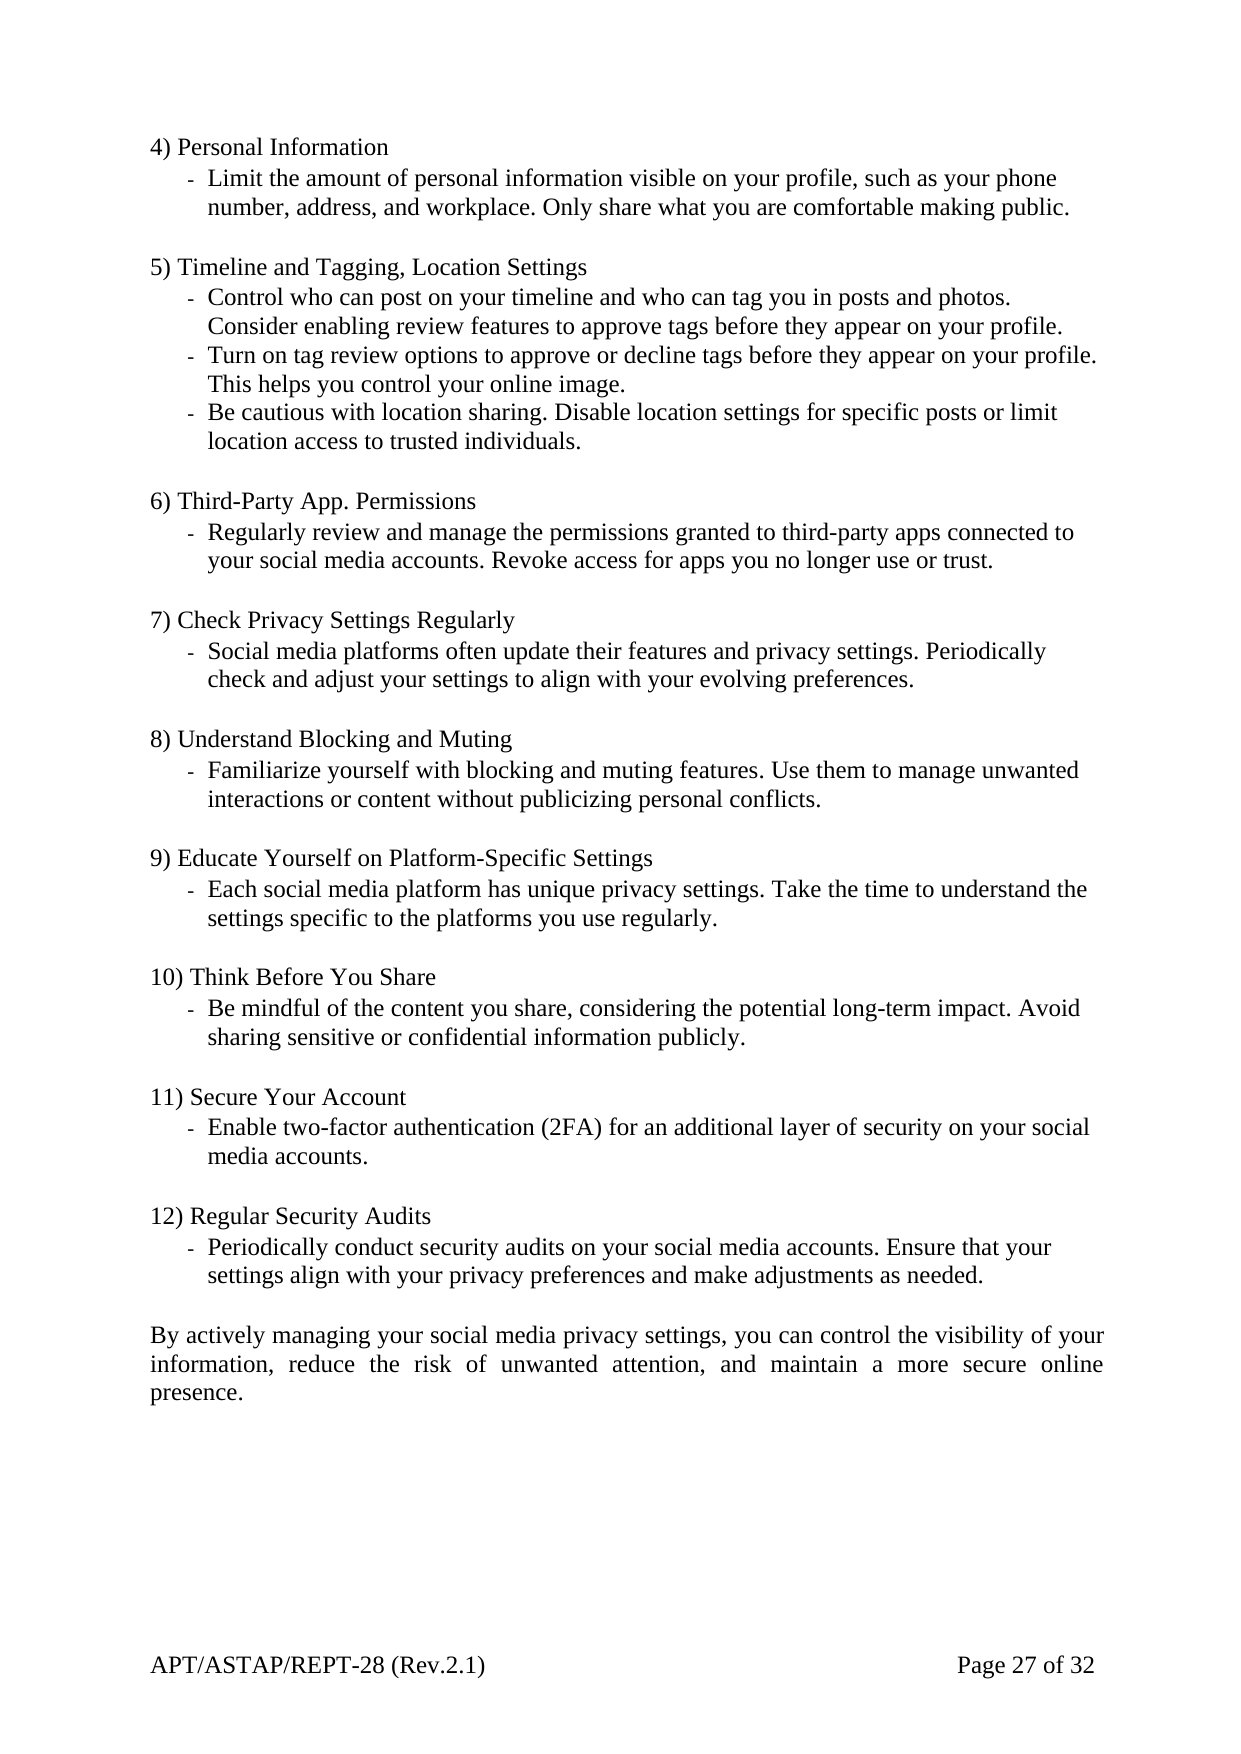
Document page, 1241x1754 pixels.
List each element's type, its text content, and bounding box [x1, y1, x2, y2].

text 6) Third-Party App. Permissions [150, 486, 1105, 514]
text 12) Regular Security Audits [150, 1201, 1105, 1229]
list Periodically conduct security audits on your social media accounts. Ensure that your settings align with your privacy preferences and make adjustments as needed. [179, 1229, 1113, 1291]
list Limit the amount of personal information visible on your profile, such as your phone number, address, and workplace. Only share what you are comfortable making public. [179, 161, 1113, 223]
text By actively managing your social media privacy settings, you can control the visibility of your information, reduce the risk of unwanted attention, and maintain a more secure online presence. [150, 1320, 1105, 1406]
text 5) Timeline and Tagging, Location Settings [150, 252, 1105, 280]
text 8) Understand Blocking and Muting [150, 724, 1105, 753]
text 11) Secure Your Account [150, 1082, 1105, 1110]
list Control who can post on your timeline and who can tag you in posts and photos. Consider enabling review features to approve tags before they appear on your profile. [179, 280, 1113, 340]
list Be cautious with location sharing. Disable location settings for specific posts or limit location access to trusted individuals. [179, 397, 1113, 457]
list Regularly review and manage the permissions granted to third-party apps connected to your social media accounts. Revoke access for apps you no longer use or trust. [179, 514, 1113, 576]
list Familiarize yourself with blocking and muting features. Use them to manage unwanted interactions or content without publicizing personal conflicts. [179, 753, 1113, 814]
list Be mindful of the content you share, considering the potential long-term impact. Avoid sharing sensitive or confidential information publicly. [179, 991, 1113, 1053]
text 4) Personal Information [150, 132, 1105, 161]
list Enable two-factor authentication (2FA) for an additional layer of security on your social media accounts. [179, 1110, 1113, 1172]
text 9) Educate Yourself on Platform-Specific Settings [150, 843, 1105, 872]
list Social media platforms often update their features and privacy settings. Periodically check and adjust your settings to align with your evolving preferences. [179, 634, 1113, 695]
list Each social media platform has unique privacy settings. Take the time to understand the settings specific to the platforms you use regularly. [179, 872, 1113, 934]
list Turn on tag review options to approve or decline tags before they appear on your profile. This helps you control your online image. [179, 340, 1113, 397]
text 7) Check Privacy Settings Regularly [150, 605, 1105, 634]
text 10) Think Before You Share [150, 962, 1105, 991]
